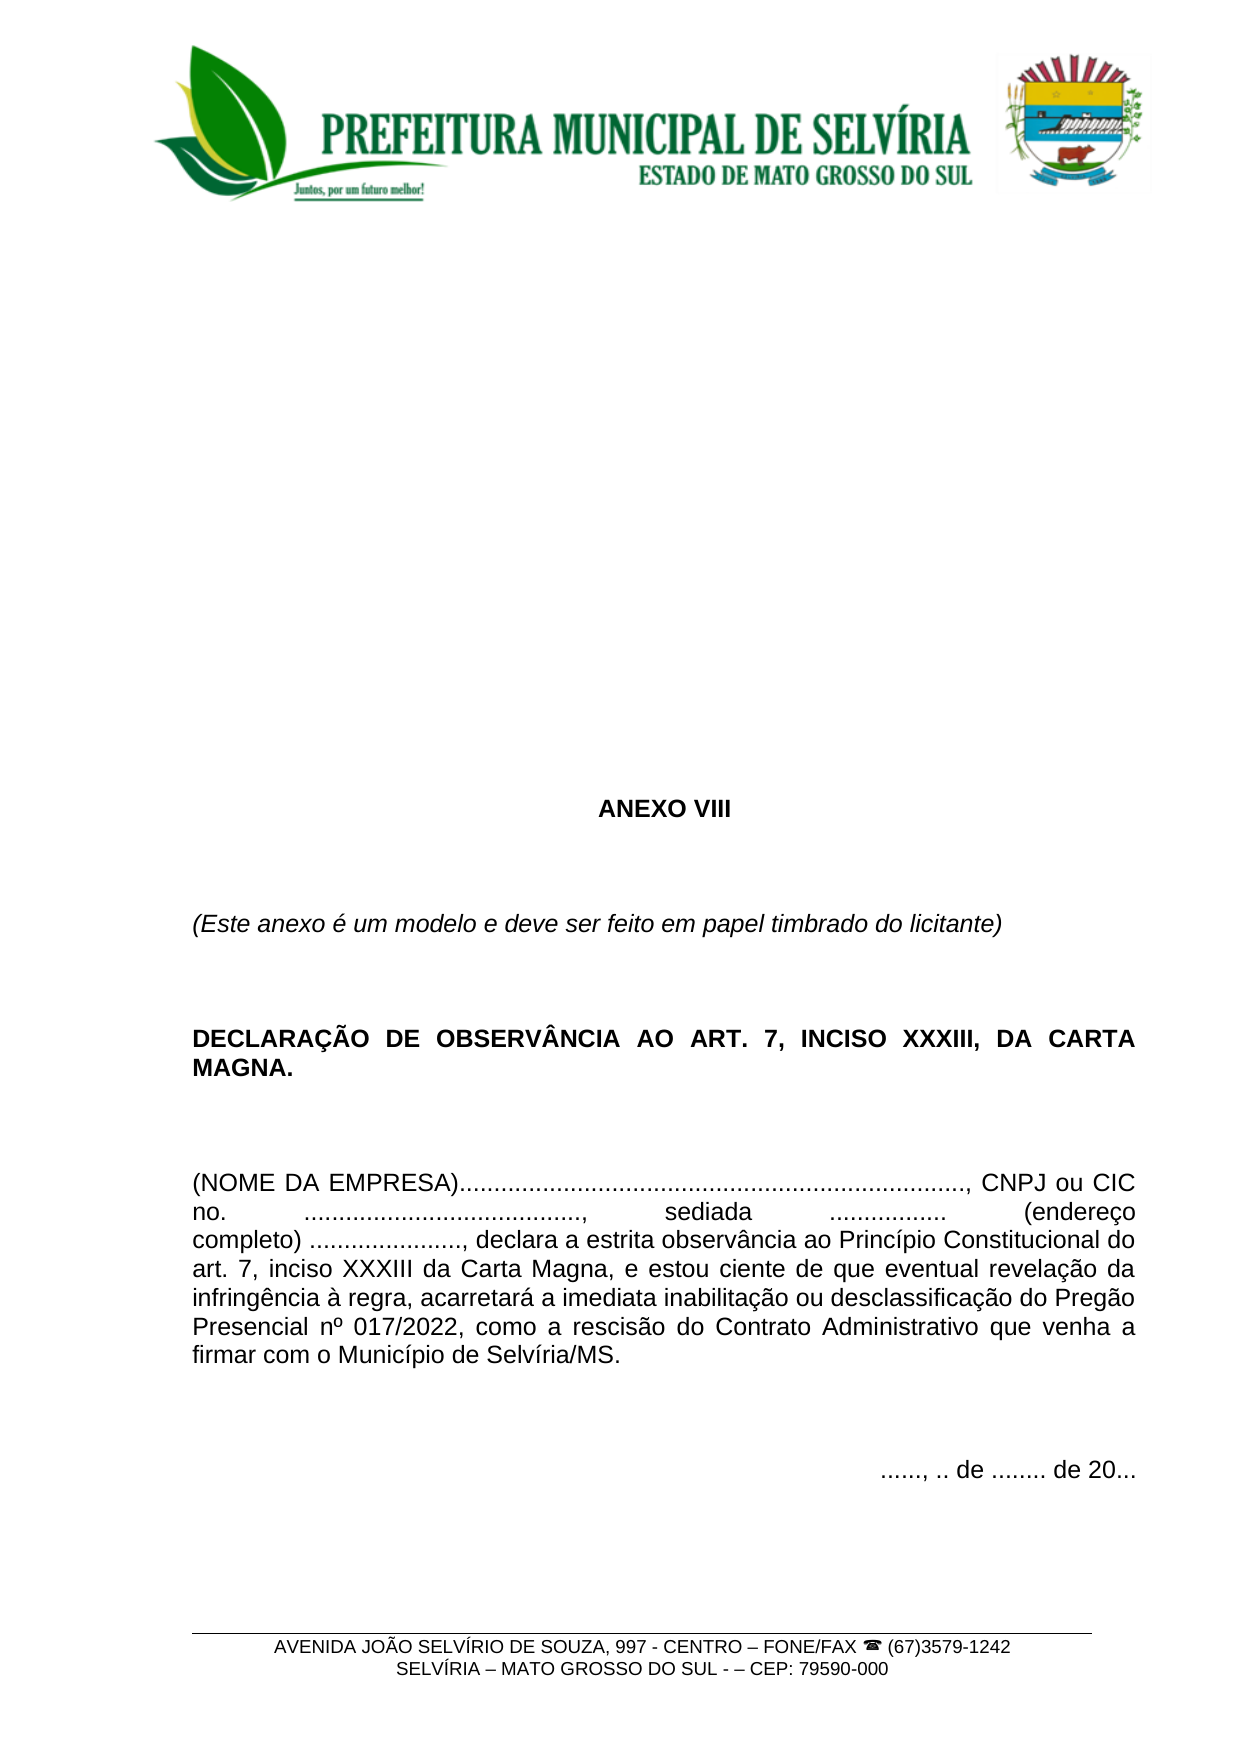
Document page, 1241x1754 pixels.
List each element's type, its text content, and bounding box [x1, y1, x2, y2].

text (NOME DA EMPRESA)........................................................................., CNPJ ou CIC no. ........................................, sediada ................. (endereço completo) ......................, declara a estrita observância ao Princípio Constitucional do art. 7, inciso XXXIII da Carta Magna, e estou ciente de que eventual revelação da infringência à regra, acarretará a imediata inabilitação ou desclassificação do Pregão Presencial nº 017/2022, como a rescisão do Contrato Administrativo que venha a firmar com o Município de Selvíria/MS. [192, 1168, 1137, 1369]
text (Este anexo é um modelo e deve ser feito em papel timbrado do licitante) [192, 909, 1137, 938]
text ......, .. de ........ de 20... [192, 1456, 1137, 1484]
text DECLARAÇÃO DE OBSERVÂNCIA AO ART. 7, INCISO XXXIII, DA CARTA MAGNA. [192, 1024, 1137, 1082]
text ANEXO VIII [192, 794, 1137, 823]
picture [151, 43, 1167, 222]
